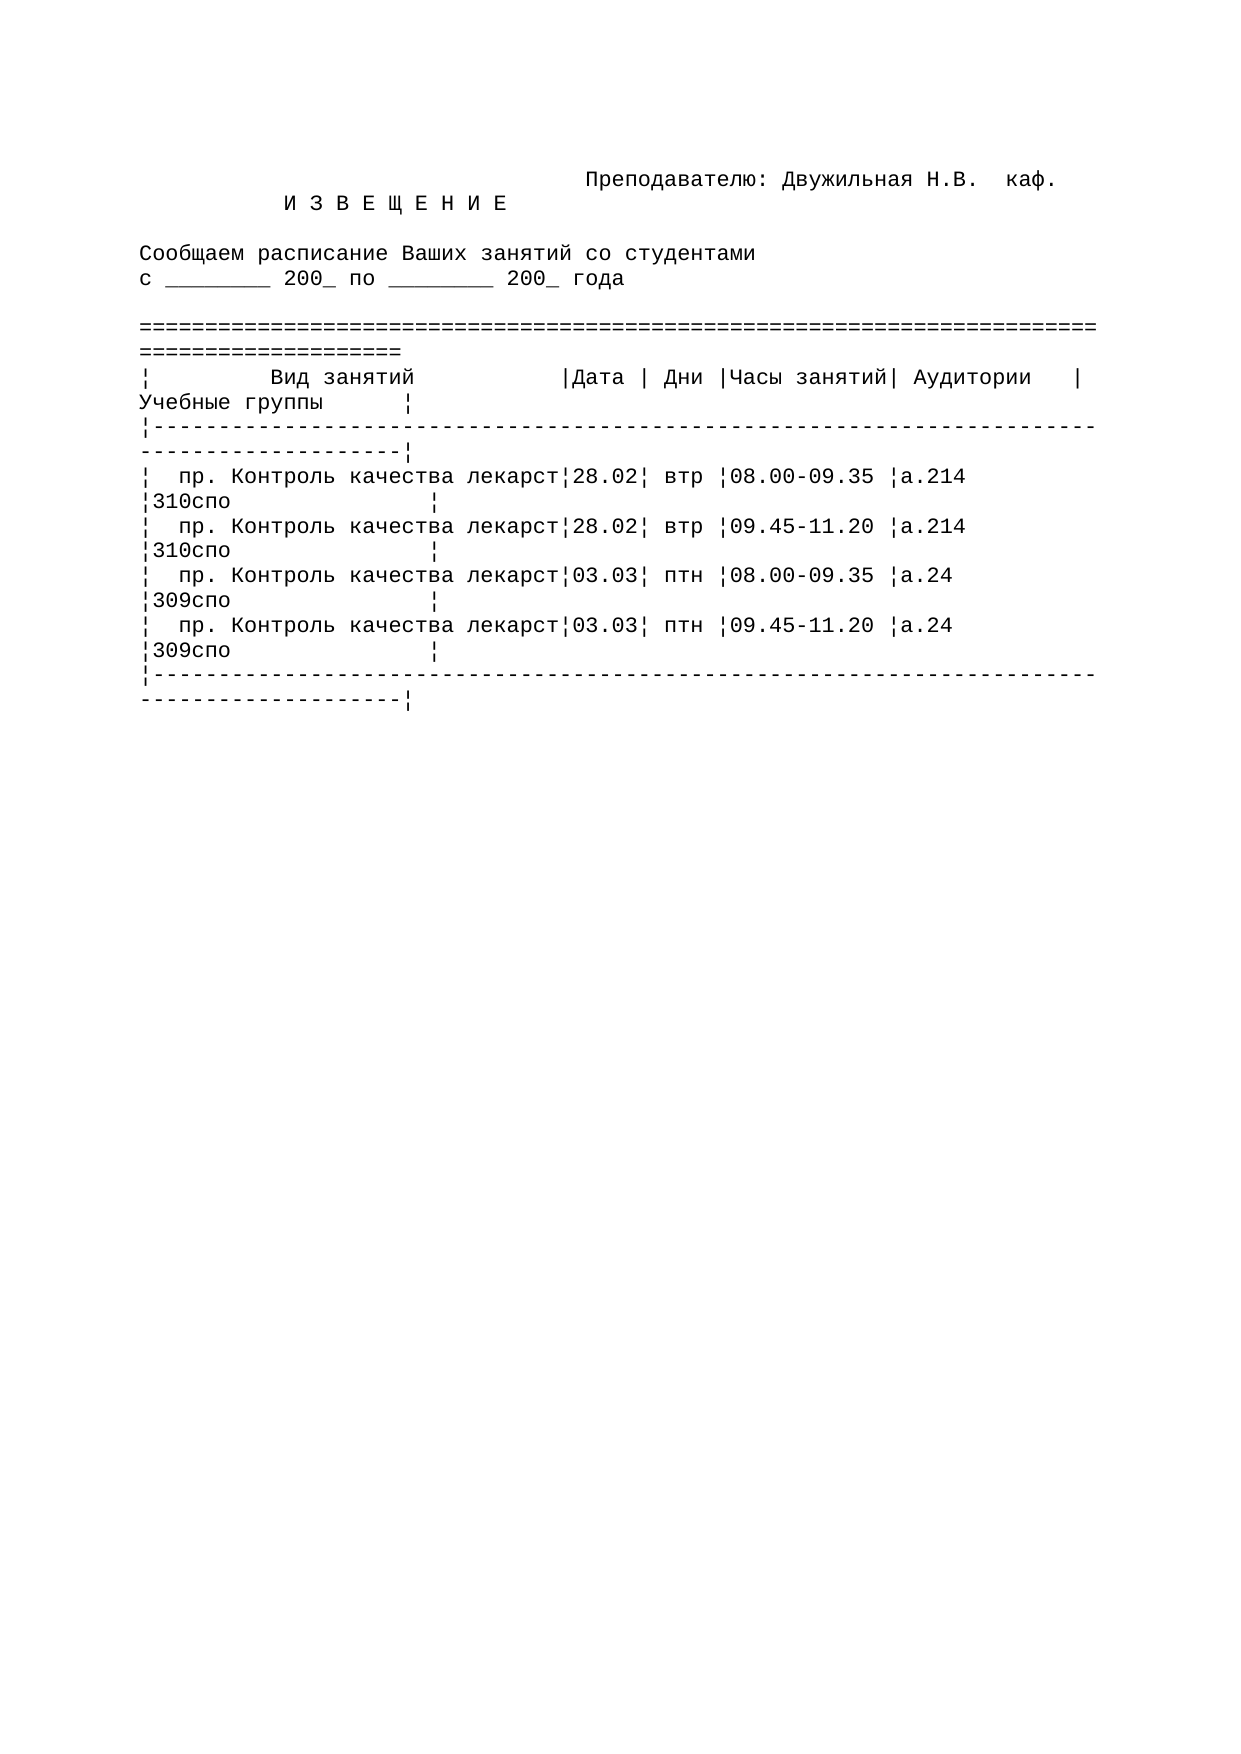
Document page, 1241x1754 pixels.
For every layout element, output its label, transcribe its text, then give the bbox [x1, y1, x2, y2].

text с ________ 200_ по ________ 200_ года [139, 267, 1101, 292]
text ¦ пр. Контроль качества лекарст¦03.03¦ птн ¦09.45-11.20 ¦а.24 ¦309спо ¦ [139, 614, 1101, 663]
text ¦--------------------------------------------------------------------------------------------¦ [139, 663, 1101, 713]
text И З В Е Щ Е Н И Е [139, 192, 1101, 217]
text ¦ пр. Контроль качества лекарст¦28.02¦ втp ¦09.45-11.20 ¦а.214 ¦310спо ¦ [139, 515, 1101, 564]
text Преподавателю: Двужильная Н.В. каф. [139, 168, 1101, 192]
text ============================================================================================= [139, 316, 1101, 366]
text ¦ пр. Контроль качества лекарст¦28.02¦ втp ¦08.00-09.35 ¦а.214 ¦310спо ¦ [139, 465, 1101, 515]
text ¦ Вид занятий |Дата | Дни |Часы занятий| Аудитории | Учебные группы ¦ [139, 366, 1101, 416]
text Сообщаем расписание Ваших занятий со студентами [139, 242, 1101, 267]
text ¦ пр. Контроль качества лекарст¦03.03¦ птн ¦08.00-09.35 ¦а.24 ¦309спо ¦ [139, 564, 1101, 614]
text ¦--------------------------------------------------------------------------------------------¦ [139, 416, 1101, 465]
